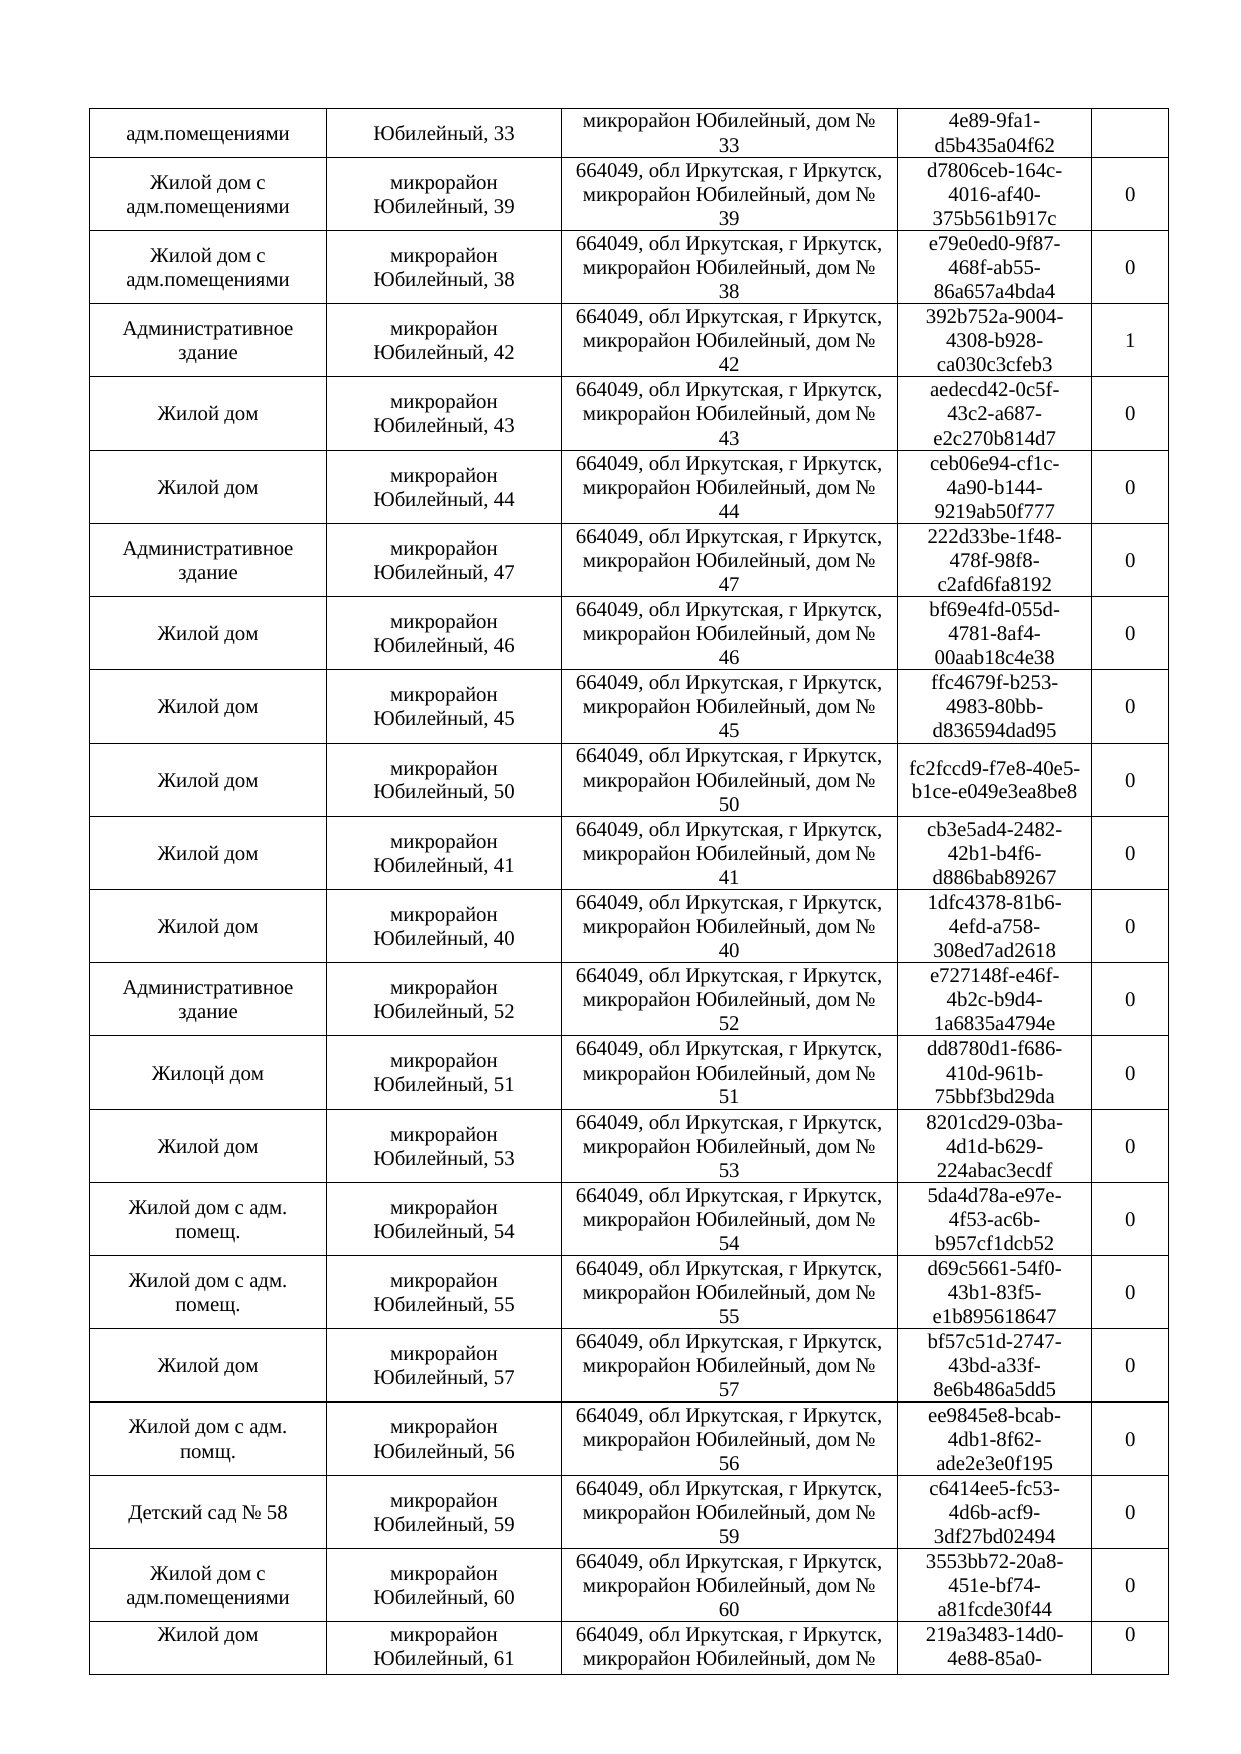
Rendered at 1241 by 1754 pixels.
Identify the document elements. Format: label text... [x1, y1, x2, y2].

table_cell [327, 1622, 561, 1674]
table_cell 664049, обл Иркутская, г Иркутск, микрорайон Юбилейный, дом № 59 [562, 1476, 897, 1548]
table_cell 664049, обл Иркутская, г Иркутск, микрорайон Юбилейный, дом № 53 [562, 1110, 897, 1182]
table_cell Жилой дом [90, 890, 326, 962]
table_cell ee9845e8-bcab-4db1-8f62-ade2e3e0f195 [898, 1403, 1091, 1475]
table_cell 664049, обл Иркутская, г Иркутск, микрорайон Юбилейный, дом № 57 [562, 1329, 897, 1401]
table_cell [898, 1622, 1091, 1674]
table_cell 0 [1092, 1622, 1168, 1674]
table_cell 664049, обл Иркутская, г Иркутск, микрорайон Юбилейный, дом № 44 [562, 451, 897, 523]
table_cell 664049, обл Иркутская, г Иркутск, микрорайон Юбилейный, дом № 43 [562, 377, 897, 449]
table_cell aedecd42-0c5f-43c2-a687-e2c270b814d7 [898, 377, 1091, 449]
table_cell 0 [1092, 524, 1168, 596]
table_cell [90, 109, 326, 157]
table_cell 664049, обл Иркутская, г Иркутск, микрорайон Юбилейный, дом № 40 [562, 890, 897, 962]
table_cell 0 [1092, 890, 1168, 962]
table_cell Жилоцй дом [90, 1036, 326, 1108]
table_cell 8201cd29-03ba-4d1d-b629-224abac3ecdf [898, 1110, 1091, 1182]
table_cell 1dfc4378-81b6-4efd-a758-308ed7ad2618 [898, 890, 1091, 962]
table_cell микрорайон Юбилейный, 45 [327, 670, 561, 742]
table_cell ffc4679f-b253-4983-80bb-d836594dad95 [898, 670, 1091, 742]
table_cell Административное здание [90, 304, 326, 376]
table_cell 664049, обл Иркутская, г Иркутск, микрорайон Юбилейный, дом № 51 [562, 1036, 897, 1108]
table_cell 664049, обл Иркутская, г Иркутск, микрорайон Юбилейный, дом № 56 [562, 1403, 897, 1475]
table_cell Жилой дом [90, 1329, 326, 1401]
table_cell микрорайон Юбилейный, 41 [327, 817, 561, 889]
table_cell 0 [1092, 231, 1168, 303]
table_cell микрорайон Юбилейный, 38 [327, 231, 561, 303]
table_cell d69c5661-54f0-43b1-83f5-e1b895618647 [898, 1256, 1091, 1328]
table_cell Жилой дом [90, 451, 326, 523]
table_cell 0 [1092, 817, 1168, 889]
table_cell микрорайон Юбилейный, 50 [327, 744, 561, 816]
table_cell 0 [1092, 158, 1168, 230]
table_cell микрорайон Юбилейный, 53 [327, 1110, 561, 1182]
table_cell 0 [1092, 1110, 1168, 1182]
table_cell микрорайон Юбилейный, 57 [327, 1329, 561, 1401]
table_cell Жилой дом с адм.помещениями [90, 158, 326, 230]
table_cell 0 [1092, 1036, 1168, 1108]
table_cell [327, 109, 561, 157]
table_cell микрорайон Юбилейный, 43 [327, 377, 561, 449]
table_cell Жилой дом с адм.помещениями [90, 231, 326, 303]
table_cell 664049, обл Иркутская, г Иркутск, микрорайон Юбилейный, дом № 41 [562, 817, 897, 889]
table_cell d7806ceb-164c-4016-af40-375b561b917c [898, 158, 1091, 230]
table_cell Жилой дом [90, 597, 326, 669]
table_cell 1 [1092, 304, 1168, 376]
table_cell 0 [1092, 1403, 1168, 1475]
table_cell Детский сад № 58 [90, 1476, 326, 1548]
table_cell ceb06e94-cf1c-4a90-b144-9219ab50f777 [898, 451, 1091, 523]
table_cell Жилой дом [90, 744, 326, 816]
table_cell 0 [1092, 451, 1168, 523]
table_cell 664049, обл Иркутская, г Иркутск, микрорайон Юбилейный, дом № 39 [562, 158, 897, 230]
table_cell 0 [1092, 377, 1168, 449]
table_cell 0 [1092, 109, 1168, 157]
table_cell bf57c51d-2747-43bd-a33f-8e6b486a5dd5 [898, 1329, 1091, 1401]
table_cell микрорайон Юбилейный, 55 [327, 1256, 561, 1328]
table_cell микрорайон Юбилейный, 46 [327, 597, 561, 669]
table_cell микрорайон Юбилейный, 42 [327, 304, 561, 376]
table_cell 0 [1092, 1329, 1168, 1401]
table_cell 664049, обл Иркутская, г Иркутск, микрорайон Юбилейный, дом № 42 [562, 304, 897, 376]
table_cell Жилой дом с адм. помещ. [90, 1183, 326, 1255]
table_cell микрорайон Юбилейный, 59 [327, 1476, 561, 1548]
table_cell 664049, обл Иркутская, г Иркутск, микрорайон Юбилейный, дом № 60 [562, 1549, 897, 1621]
table_cell микрорайон Юбилейный, 39 [327, 158, 561, 230]
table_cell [898, 109, 1091, 157]
table_cell 0 [1092, 1183, 1168, 1255]
table_cell 0 [1092, 744, 1168, 816]
table_cell микрорайон Юбилейный, 40 [327, 890, 561, 962]
table_cell 0 [1092, 1256, 1168, 1328]
table_cell cb3e5ad4-2482-42b1-b4f6-d886bab89267 [898, 817, 1091, 889]
table_cell микрорайон Юбилейный, 60 [327, 1549, 561, 1621]
table_cell 222d33be-1f48-478f-98f8-c2afd6fa8192 [898, 524, 1091, 596]
table_cell микрорайон Юбилейный, 56 [327, 1403, 561, 1475]
table_cell Жилой дом [90, 1110, 326, 1182]
table_cell 3553bb72-20a8-451e-bf74-a81fcde30f44 [898, 1549, 1091, 1621]
table_cell fc2fccd9-f7e8-40e5-b1ce-e049e3ea8be8 [898, 744, 1091, 816]
table_cell 664049, обл Иркутская, г Иркутск, микрорайон Юбилейный, дом № 55 [562, 1256, 897, 1328]
table_cell 664049, обл Иркутская, г Иркутск, микрорайон Юбилейный, дом № 46 [562, 597, 897, 669]
table_cell 664049, обл Иркутская, г Иркутск, микрорайон Юбилейный, дом № 52 [562, 963, 897, 1035]
table_cell Жилой дом с адм.помещениями [90, 1549, 326, 1621]
table_cell 0 [1092, 1476, 1168, 1548]
table_cell e727148f-e46f-4b2c-b9d4-1a6835a4794e [898, 963, 1091, 1035]
table_cell Жилой дом [90, 817, 326, 889]
table_cell 664049, обл Иркутская, г Иркутск, микрорайон Юбилейный, дом № 54 [562, 1183, 897, 1255]
table_cell 0 [1092, 1549, 1168, 1621]
table_cell e79e0ed0-9f87-468f-ab55-86a657a4bda4 [898, 231, 1091, 303]
table_cell Жилой дом [90, 1622, 326, 1674]
table_cell Административное здание [90, 524, 326, 596]
table_cell Административное здание [90, 963, 326, 1035]
table_cell 0 [1092, 963, 1168, 1035]
table_cell микрорайон Юбилейный, 52 [327, 963, 561, 1035]
table_cell 0 [1092, 597, 1168, 669]
table_cell 664049, обл Иркутская, г Иркутск, микрорайон Юбилейный, дом № 50 [562, 744, 897, 816]
table_cell 392b752a-9004-4308-b928-ca030c3cfeb3 [898, 304, 1091, 376]
table_cell Жилой дом [90, 670, 326, 742]
table_cell 664049, обл Иркутская, г Иркутск, микрорайон Юбилейный, дом № 47 [562, 524, 897, 596]
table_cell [562, 1622, 897, 1674]
table_cell микрорайон Юбилейный, 47 [327, 524, 561, 596]
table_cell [562, 109, 897, 157]
table_cell микрорайон Юбилейный, 44 [327, 451, 561, 523]
table_cell 5da4d78a-e97e-4f53-ac6b-b957cf1dcb52 [898, 1183, 1091, 1255]
table_cell 664049, обл Иркутская, г Иркутск, микрорайон Юбилейный, дом № 45 [562, 670, 897, 742]
table_cell dd8780d1-f686-410d-961b-75bbf3bd29da [898, 1036, 1091, 1108]
table_cell bf69e4fd-055d-4781-8af4-00aab18c4e38 [898, 597, 1091, 669]
table_cell Жилой дом [90, 377, 326, 449]
table_cell Жилой дом с адм. помещ. [90, 1256, 326, 1328]
table_cell микрорайон Юбилейный, 54 [327, 1183, 561, 1255]
table_cell Жилой дом с адм. помщ. [90, 1403, 326, 1475]
table_cell c6414ee5-fc53-4d6b-acf9-3df27bd02494 [898, 1476, 1091, 1548]
table_cell микрорайон Юбилейный, 51 [327, 1036, 561, 1108]
table_cell 664049, обл Иркутская, г Иркутск, микрорайон Юбилейный, дом № 38 [562, 231, 897, 303]
table_cell 0 [1092, 670, 1168, 742]
